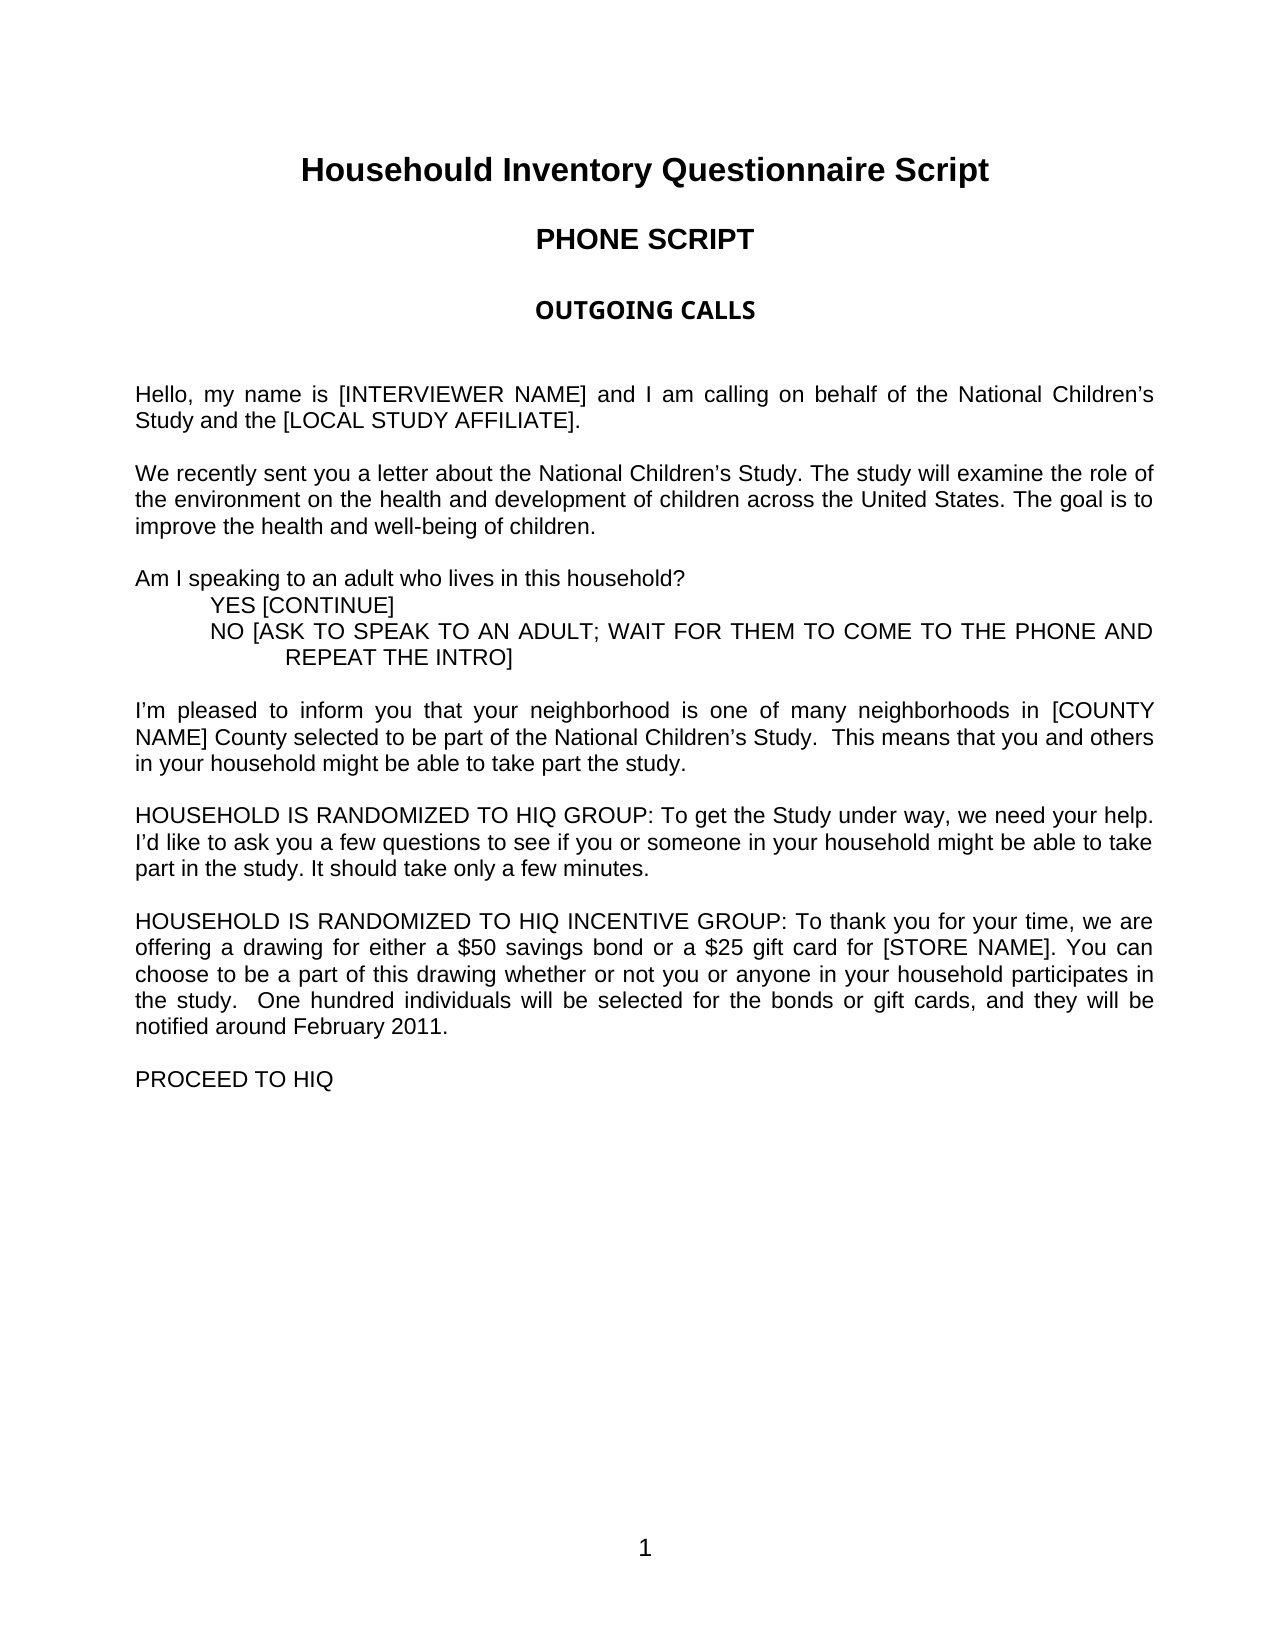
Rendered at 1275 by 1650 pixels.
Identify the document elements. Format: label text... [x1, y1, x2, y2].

text HOUSEHOLD IS RANDOMIZED TO HIQ GROUP: To get the Study under way, we need your help. I’d like to ask you a few questions to see if you or someone in your household might be able to take part in the study. It should take only a few minutes. [135, 802, 1155, 882]
text PHONE SCRIPT [135, 222, 1155, 256]
text Househould Inventory Questionnaire Script [135, 150, 1155, 188]
text I’m pleased to inform you that your neighborhood is one of many neighborhoods in [COUNTY NAME] County selected to be part of the National Children’s Study. This means that you and others in your household might be able to take part the study. [135, 697, 1155, 776]
text We recently sent you a letter about the National Children’s Study. The study will examine the role of the environment on the health and development of children across the . The goal is to improve the health and well-being of children. [135, 460, 1155, 539]
text Hello, my name is [INTERVIEWER NAME] and I am calling on behalf of the National Children’s Study and the [LOCAL STUDY AFFILIATE]. [135, 381, 1155, 433]
text YES [CONTINUE] [135, 592, 1155, 618]
text Am I speaking to an adult who lives in this household? [135, 565, 1155, 592]
text HOUSEHOLD IS RANDOMIZED TO HIQ INCENTIVE GROUP: To thank you for your time, we are offering a drawing for either a $50 savings bond or a $25 gift card for [STORE NAME]. You can choose to be a part of this drawing whether or not you or anyone in your household participates in the study. One hundred individuals will be selected for the bonds or gift cards, and they will be notified around February 2011. [135, 908, 1155, 1040]
text PROCEED TO HIQ [135, 1066, 1155, 1092]
text NO [ASK TO SPEAK TO AN ADULT; WAIT FOR THEM TO COME TO THE PHONE AND REPEAT THE INTRO] [210, 618, 1155, 671]
text Outgoing calls [135, 293, 1155, 327]
